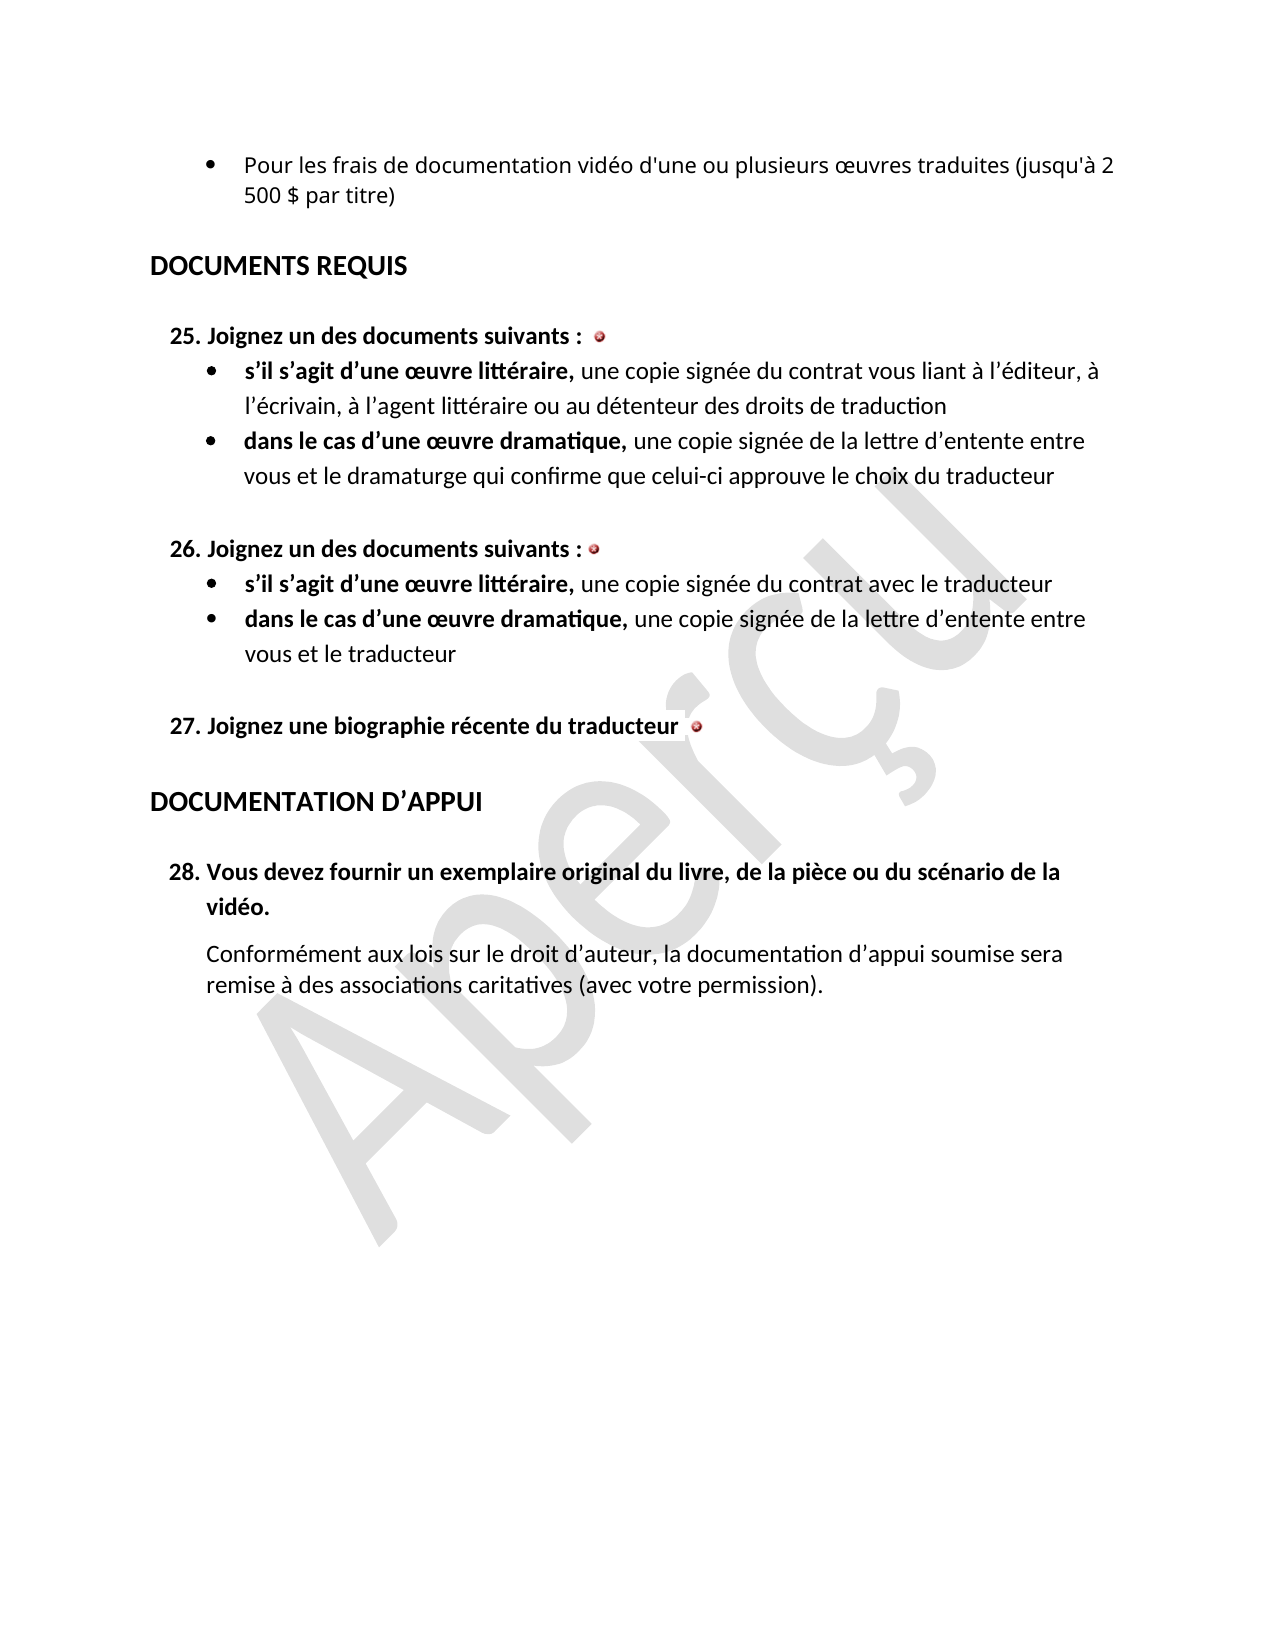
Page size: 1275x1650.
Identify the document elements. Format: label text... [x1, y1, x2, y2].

list Joignez un des documents suivants : [169, 533, 1125, 563]
list s’il s’agit d’une œuvre littéraire, une copie signée du contrat avec le traducteur [207, 568, 1125, 598]
list Pour les frais de documentation vidéo d'une ou plusieurs œuvres traduites (jusqu'à 2 500 $ par titre) [206, 150, 1125, 209]
list Joignez une biographie récente du traducteur [685, 710, 1125, 741]
list Vous devez fournir un exemplaire original du livre, de la pièce ou du scénario de la vidéo. [169, 856, 1125, 921]
picture [684, 718, 705, 735]
subtitle DOCUMENTS REQUIS [150, 247, 1125, 283]
picture [587, 328, 609, 345]
list Joignez un des documents suivants : [169, 320, 1125, 351]
list dans le cas d’une œuvre dramatique, une copie signée de la lettre d’entente entre vous et le traducteur [207, 603, 1125, 668]
list dans le cas d’une œuvre dramatique, une copie signée de la lettre d’entente entre vous et le dramaturge qui confirme que celui-ci approuve le choix du traducteur [206, 425, 1125, 491]
subtitle DOCUMENTATION D’APPUI [150, 783, 1125, 818]
text Conformément aux lois sur le droit d’auteur, la documentation d’appui soumise sera remise à des associations caritatives (avec votre permission). [206, 938, 1125, 999]
list s’il s’agit d’une œuvre littéraire, une copie signée du contrat vous liant à l’éditeur, à l’écrivain, à l’agent littéraire ou au détenteur des droits de traduction [207, 355, 1125, 421]
picture [582, 541, 603, 557]
